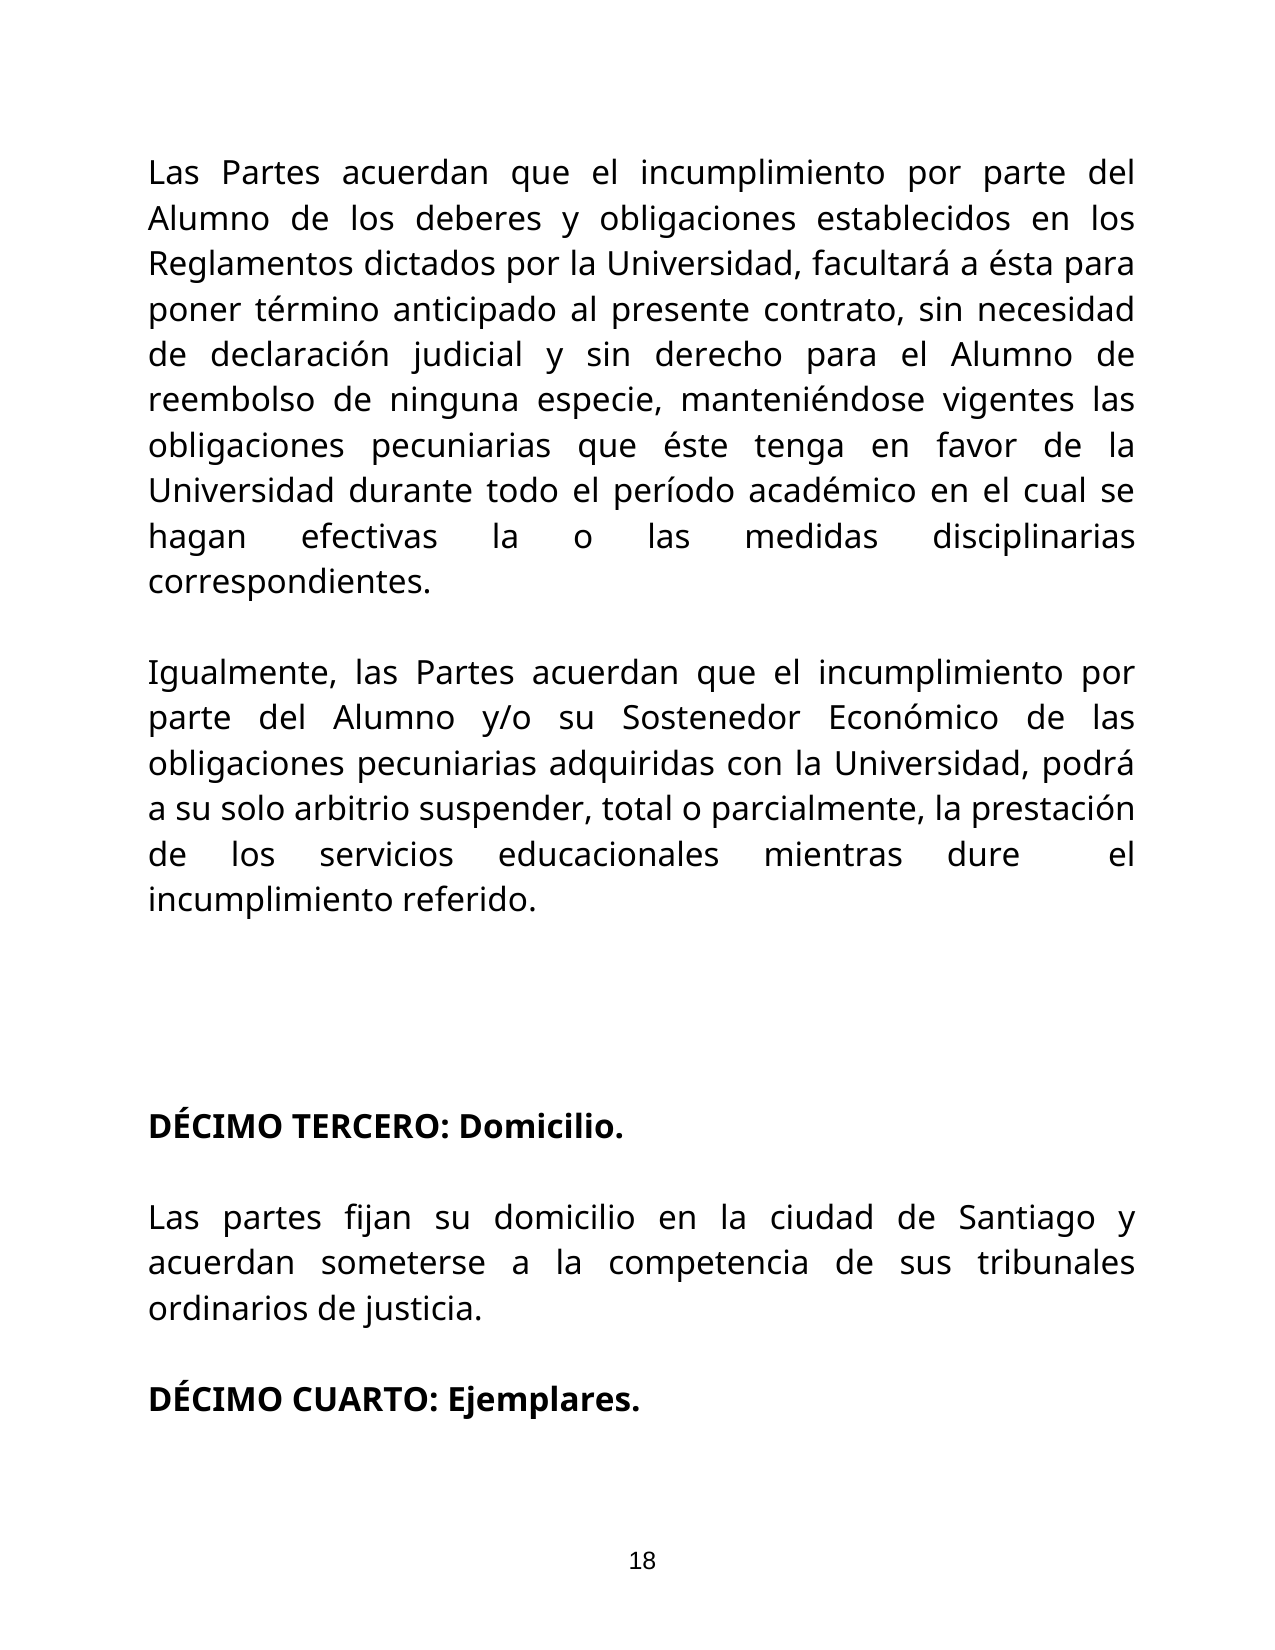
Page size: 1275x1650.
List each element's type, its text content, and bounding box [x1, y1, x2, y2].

text Las Partes acuerdan que el incumplimiento por parte del Alumno de los deberes y obligaciones establecidos en los Reglamentos dictados por la Universidad, facultará a ésta para poner término anticipado al presente contrato, sin necesidad de declaración judicial y sin derecho para el Alumno de reembolso de ninguna especie, manteniéndose vigentes las obligaciones pecuniarias que éste tenga en favor de la Universidad durante todo el período académico en el cual se hagan efectivas la o las medidas disciplinarias correspondientes. [148, 149, 1137, 603]
text DÉCIMO TERCERO: Domicilio. [148, 1103, 1137, 1148]
text Las partes fijan su domicilio en la ciudad de Santiago y acuerdan someterse a la competencia de sus tribunales ordinarios de justicia. [148, 1194, 1137, 1330]
text Igualmente, las Partes acuerdan que el incumplimiento por parte del Alumno y/o su Sostenedor Económico de las obligaciones pecuniarias adquiridas con la Universidad, podrá a su solo arbitrio suspender, total o parcialmente, la prestación de los servicios educacionales mientras dure el incumplimiento referido. [148, 649, 1137, 921]
text DÉCIMO CUARTO: Ejemplares. [148, 1375, 1137, 1421]
